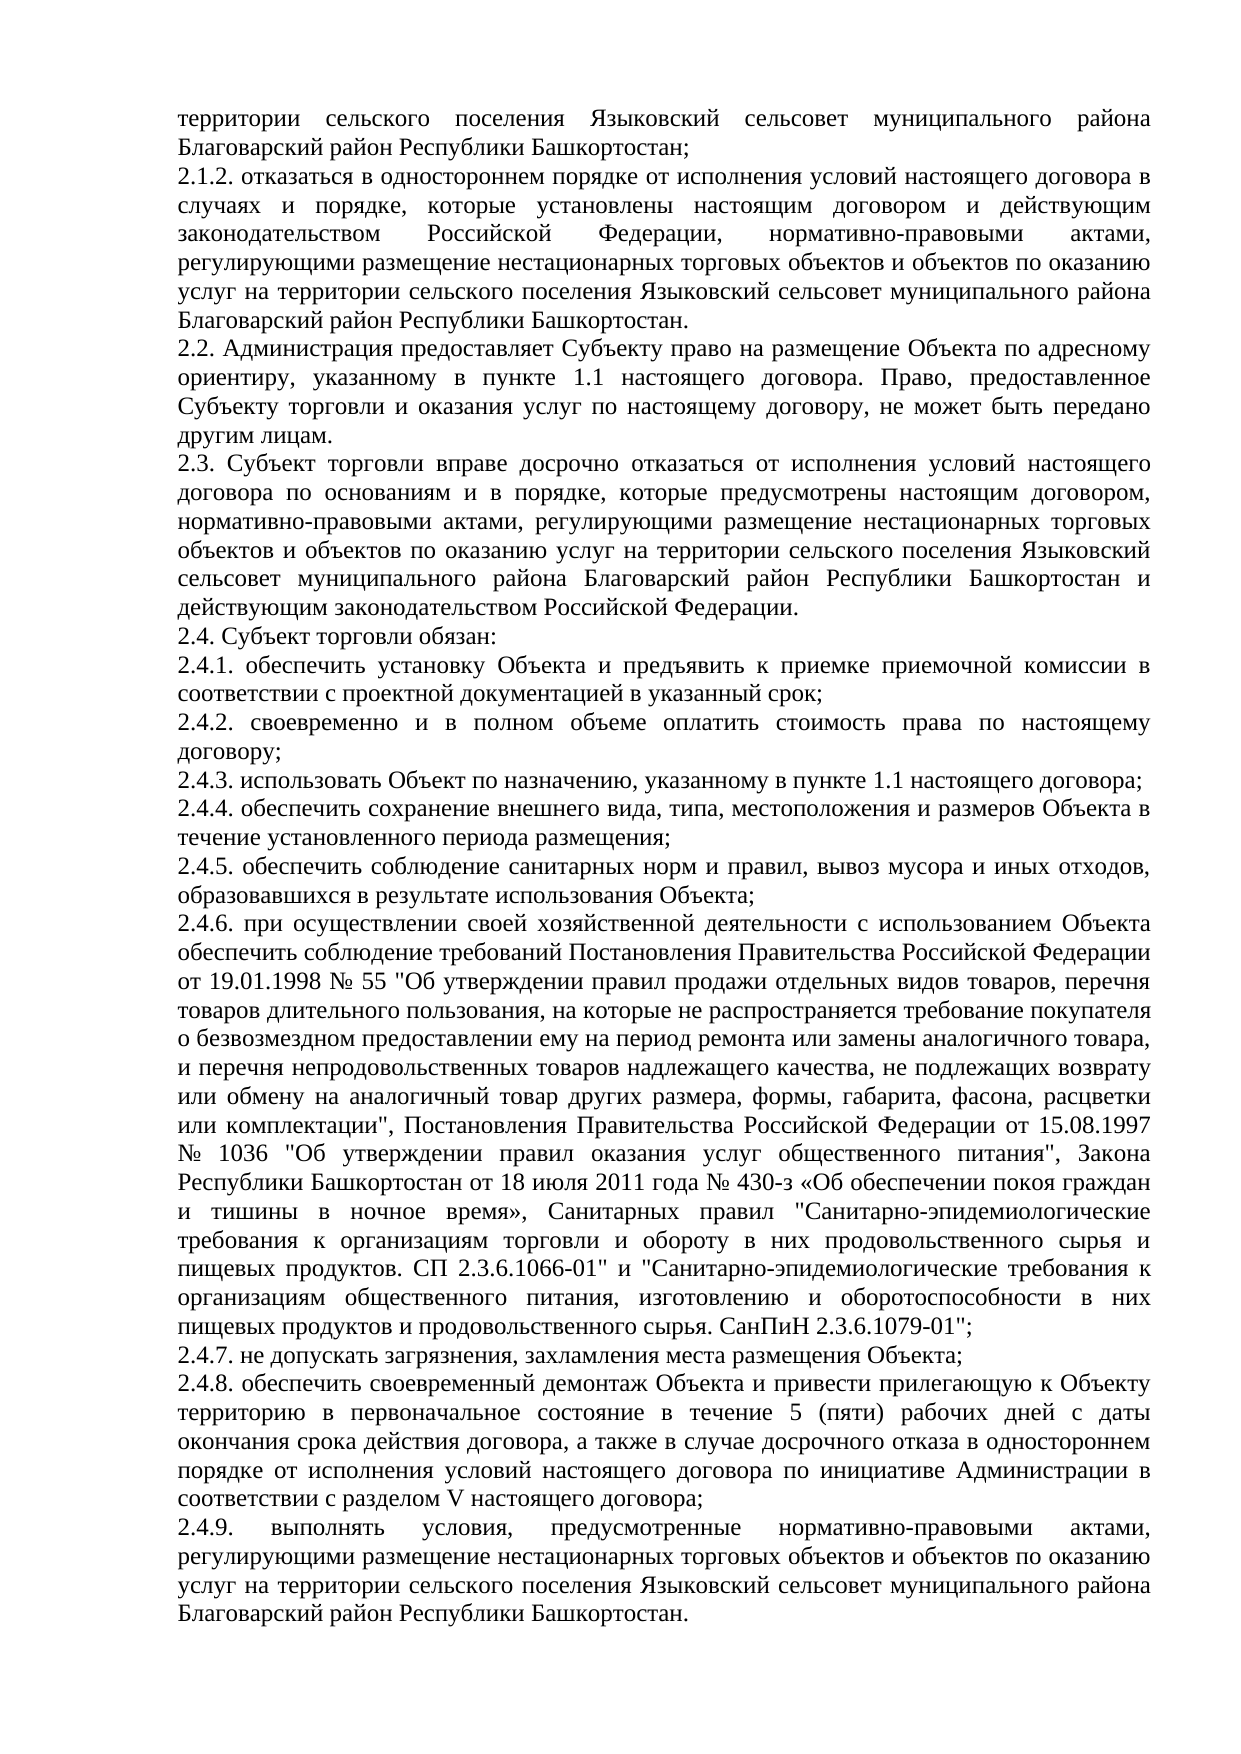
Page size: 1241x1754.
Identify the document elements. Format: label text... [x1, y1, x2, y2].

text 2.4.5. обеспечить соблюдение санитарных норм и правил, вывоз мусора и иных отходов, образовавшихся в результате использования Объекта; [177, 851, 1152, 908]
text 2.4.6. при осуществлении своей хозяйственной деятельности с использованием Объекта обеспечить соблюдение требований Постановления Правительства Российской Федерации от 19.01.1998 № 55 "Об утверждении правил продажи отдельных видов товаров, перечня товаров длительного пользования, на которые не распространяется требование покупателя о безвозмездном предоставлении ему на период ремонта или замены аналогичного товара, и перечня непродовольственных товаров надлежащего качества, не подлежащих возврату или обмену на аналогичный товар других размера, формы, габарита, фасона, расцветки или комплектации", Постановления Правительства Российской Федерации от 15.08.1997 № 1036 "Об утверждении правил оказания услуг общественного питания", Закона Республики Башкортостан от 18 июля 2011 года № 430-з «Об обеспечении покоя граждан и тишины в ночное время», Санитарных правил "Санитарно-эпидемиологические требования к организациям торговли и обороту в них продовольственного сырья и пищевых продуктов. СП 2.3.6.1066-01" и "Санитарно-эпидемиологические требования к организациям общественного питания, изготовлению и оборотоспособности в них пищевых продуктов и продовольственного сырья. СанПиН 2.3.6.1079-01"; [177, 908, 1152, 1340]
text 2.2. Администрация предоставляет Субъекту право на размещение Объекта по адресному ориентиру, указанному в пункте 1.1 настоящего договора. Право, предоставленное Субъекту торговли и оказания услуг по настоящему договору, не может быть передано другим лицам. [177, 333, 1152, 448]
text 2.4.8. обеспечить своевременный демонтаж Объекта и привести прилегающую к Объекту территорию в первоначальное состояние в течение 5 (пяти) рабочих дней с даты окончания срока действия договора, а также в случае досрочного отказа в одностороннем порядке от исполнения условий настоящего договора по инициативе Администрации в соответствии с разделом V настоящего договора; [177, 1368, 1152, 1512]
text 2.4.2. своевременно и в полном объеме оплатить стоимость права по настоящему договору; [177, 707, 1152, 765]
text 2.4. Субъект торговли обязан: [177, 621, 1152, 650]
text 2.4.4. обеспечить сохранение внешнего вида, типа, местоположения и размеров Объекта в течение установленного периода размещения; [177, 793, 1152, 851]
text 2.3. Субъект торговли вправе досрочно отказаться от исполнения условий настоящего договора по основаниям и в порядке, которые предусмотрены настоящим договором, нормативно-правовыми актами, регулирующими размещение нестационарных торговых объектов и объектов по оказанию услуг на территории сельского поселения Языковский сельсовет муниципального района Благоварский район Республики Башкортостан и действующим законодательством Российской Федерации. [177, 448, 1152, 621]
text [177, 103, 1152, 161]
text 2.4.7. не допускать загрязнения, захламления места размещения Объекта; [177, 1340, 1152, 1368]
text 2.1.2. отказаться в одностороннем порядке от исполнения условий настоящего договора в случаях и порядке, которые установлены настоящим договором и действующим законодательством Российской Федерации, нормативно-правовыми актами, регулирующими размещение нестационарных торговых объектов и объектов по оказанию услуг на территории сельского поселения Языковский сельсовет муниципального района Благоварский район Республики Башкортостан. [177, 161, 1152, 333]
text 2.4.1. обеспечить установку Объекта и предъявить к приемке приемочной комиссии в соответствии с проектной документацией в указанный срок; [177, 650, 1152, 707]
text 2.4.9. выполнять условия, предусмотренные нормативно-правовыми актами, регулирующими размещение нестационарных торговых объектов и объектов по оказанию услуг на территории сельского поселения Языковский сельсовет муниципального района Благоварский район Республики Башкортостан. [177, 1512, 1152, 1627]
text 2.4.3. использовать Объект по назначению, указанному в пункте 1.1 настоящего договора; [177, 765, 1152, 793]
